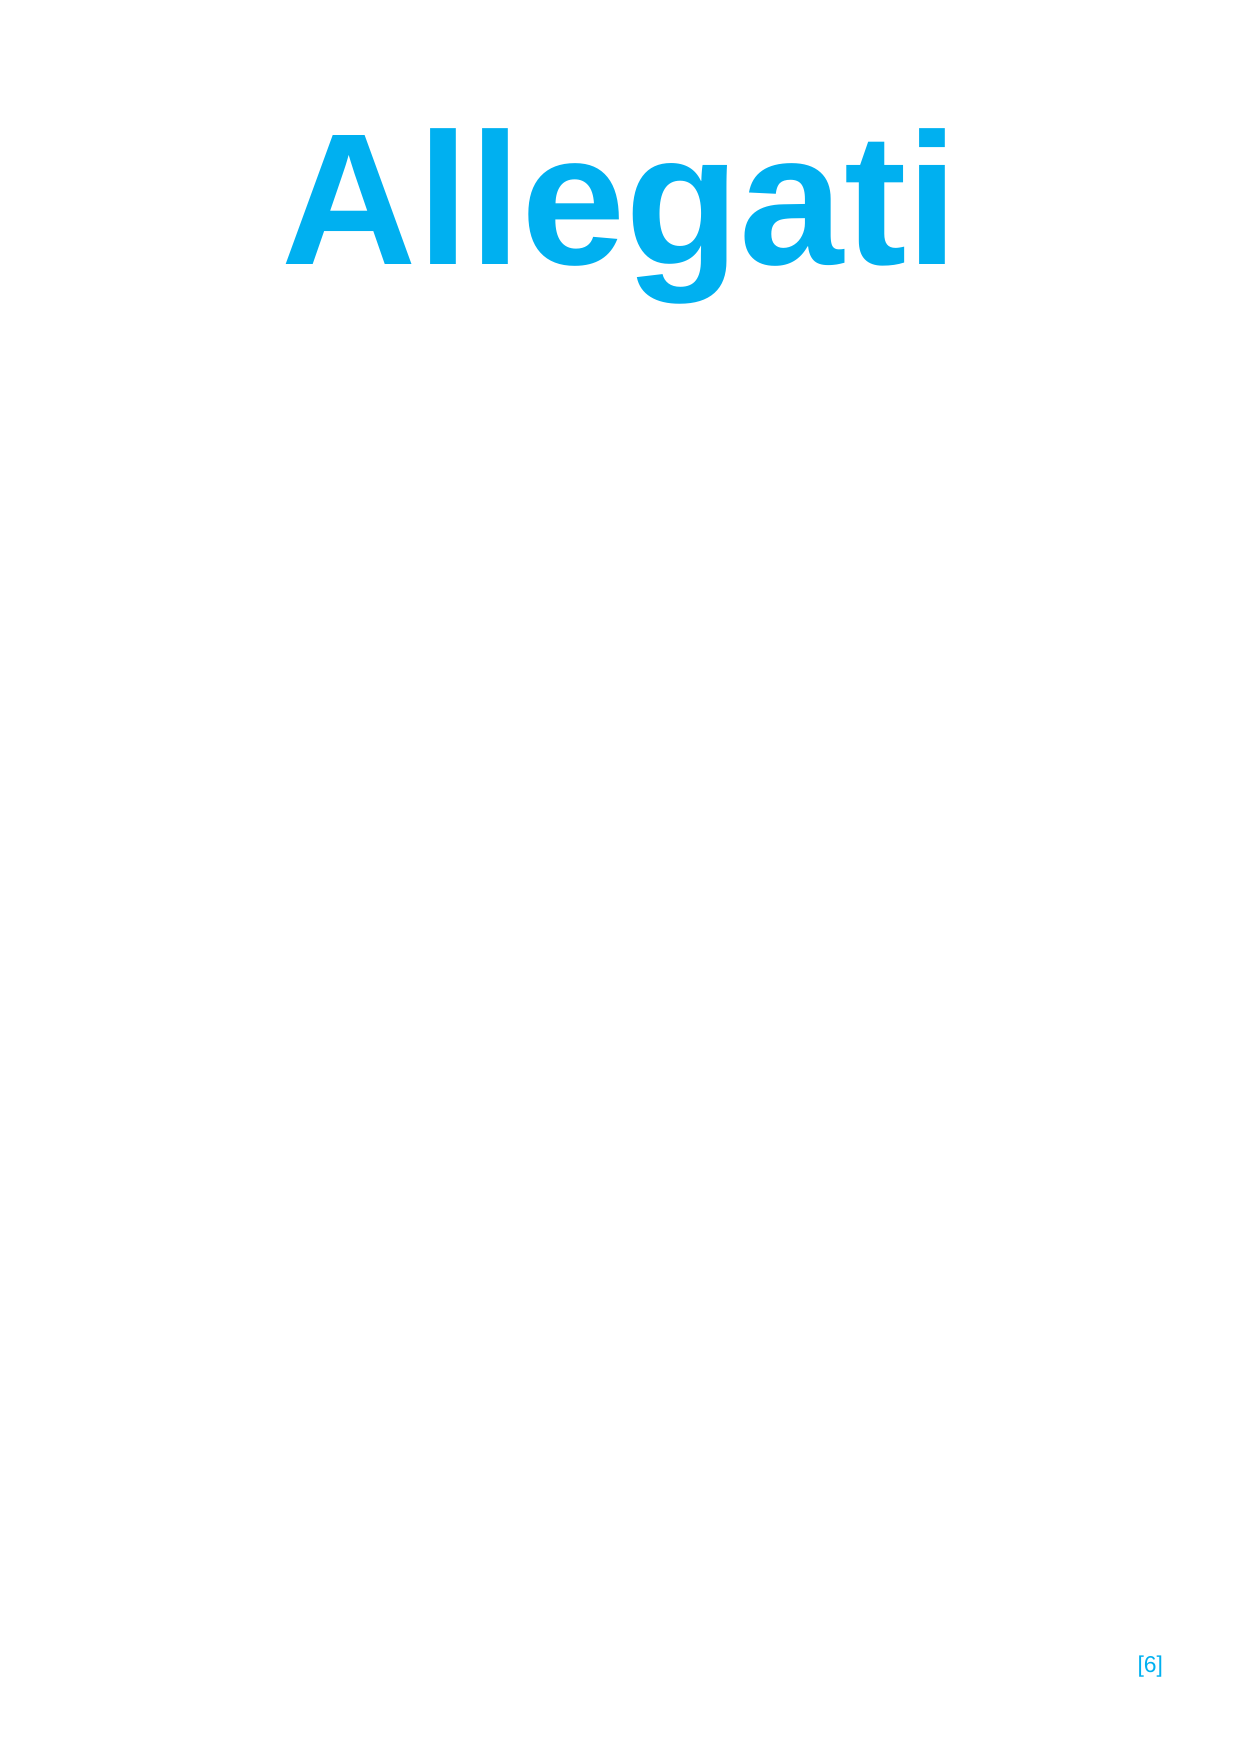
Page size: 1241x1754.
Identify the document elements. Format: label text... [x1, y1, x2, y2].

text Allegati [118, 89, 1122, 304]
